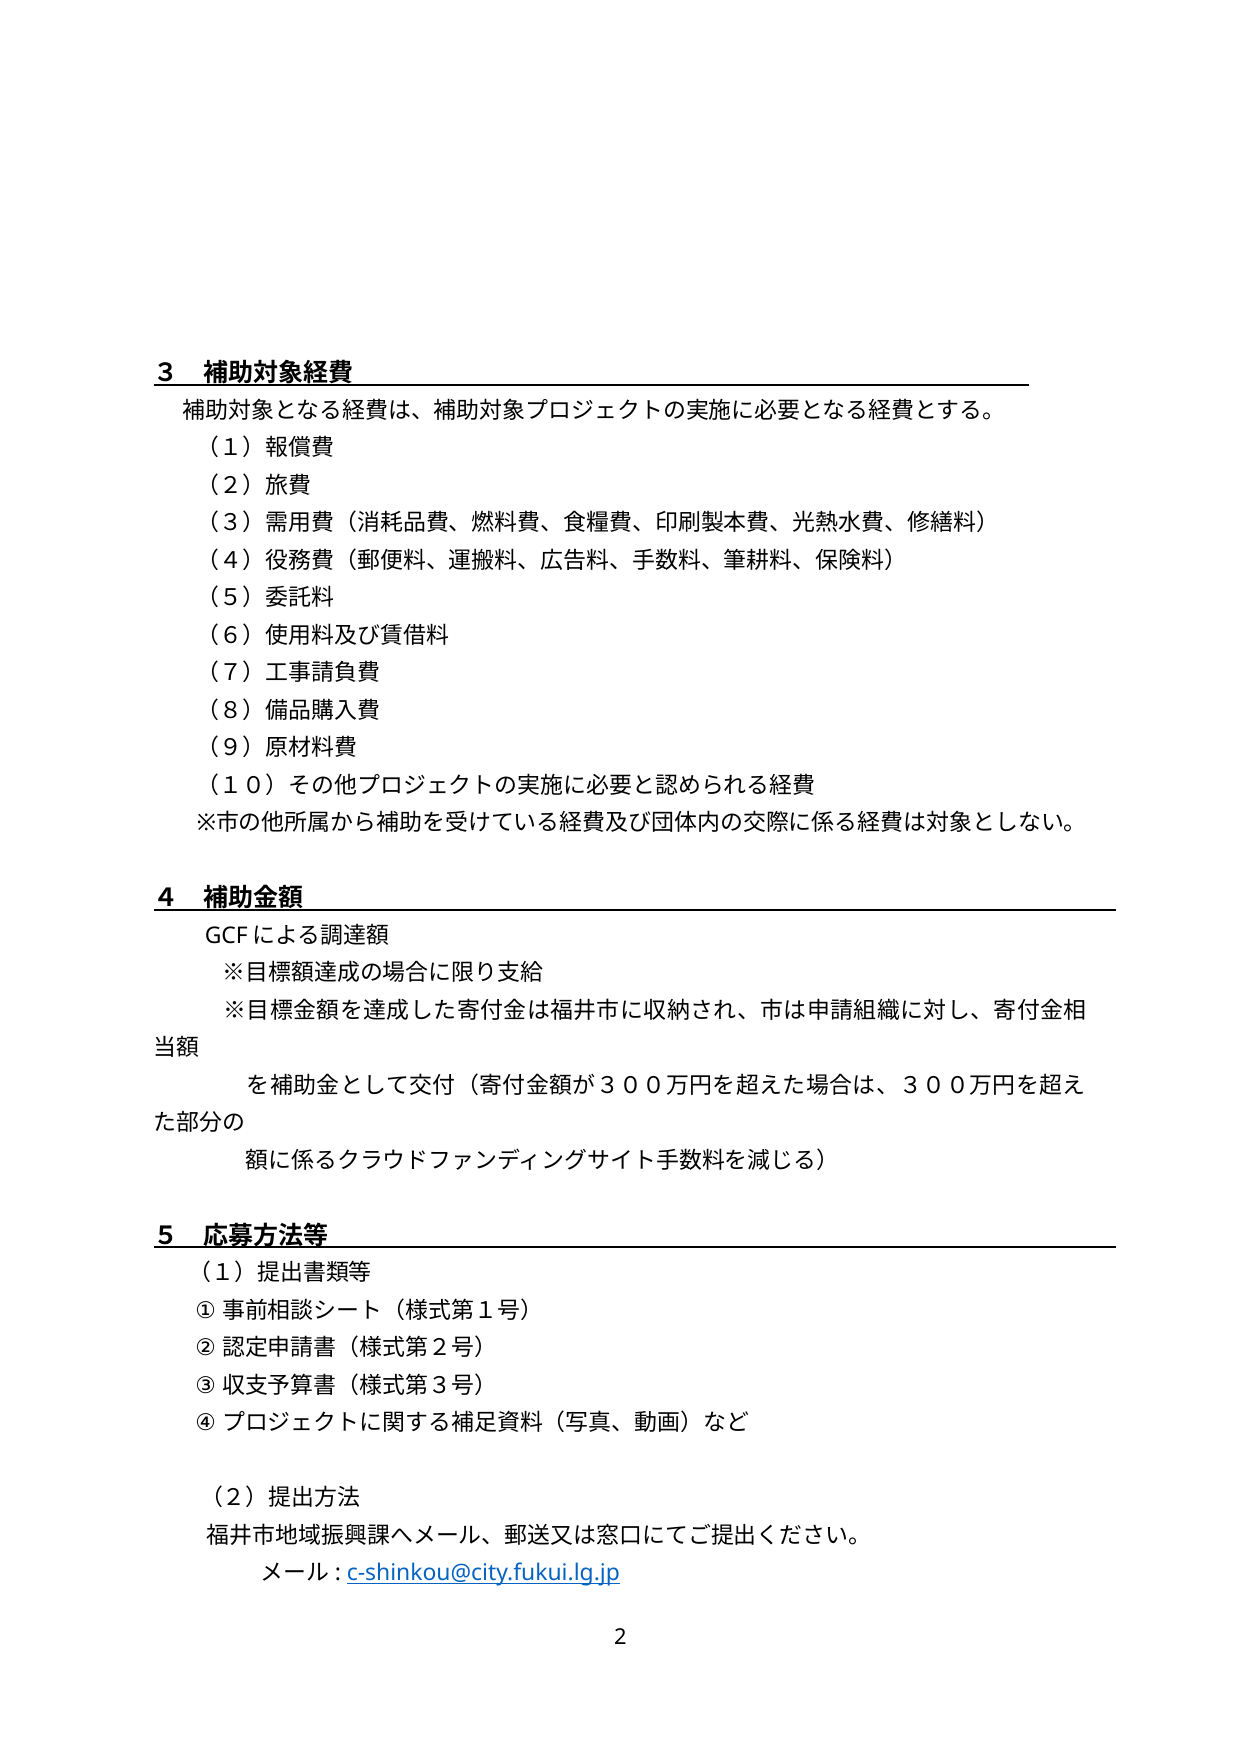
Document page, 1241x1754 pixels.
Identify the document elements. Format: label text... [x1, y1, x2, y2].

text 補助対象となる経費は、補助対象プロジェクトの実施に必要となる経費とする。 [153, 389, 1087, 427]
text （３）需用費（消耗品費、燃料費、食糧費、印刷製本費、光熱水費、修繕料） [174, 502, 1087, 539]
text （４）役務費（郵便料、運搬料、広告料、手数料、筆耕料、保険料） [174, 539, 1087, 577]
text を補助金として交付（寄付金額が３００万円を超えた場合は、３００万円を超えた部分の [153, 1064, 1087, 1139]
text 福井市地域振興課へメール、郵送又は窓口にてご提出ください。 [153, 1514, 1087, 1552]
text ３ 補助対象経費 [153, 352, 1087, 389]
text （９）原材料費 [174, 727, 1087, 764]
text 額に係るクラウドファンディングサイト手数料を減じる） [153, 1139, 1087, 1177]
text （８）備品購入費 [174, 689, 1087, 727]
text ③ 収支予算書（様式第３号） [153, 1364, 1087, 1402]
text ① 事前相談シート（様式第１号） [153, 1289, 1087, 1327]
text （１０）その他プロジェクトの実施に必要と認められる経費 [174, 764, 1087, 802]
text （７）工事請負費 [174, 652, 1087, 689]
text GCFによる調達額 [153, 914, 1087, 952]
text ※目標額達成の場合に限り支給 [153, 952, 1087, 989]
text ④ プロジェクトに関する補足資料（写真、動画）など [153, 1402, 1087, 1439]
text （１）提出書類等 [153, 1252, 1087, 1289]
text （５）委託料 [174, 577, 1087, 614]
text （２）提出方法 [153, 1477, 1087, 1514]
text メール : c-shinkou@city.fukui.lg.jp [153, 1552, 1087, 1589]
text ② 認定申請書（様式第２号） [153, 1327, 1087, 1364]
text （６）使用料及び賃借料 [174, 614, 1087, 652]
text （１）報償費 [174, 427, 1087, 464]
text ※目標金額を達成した寄付金は福井市に収納され、市は申請組織に対し、寄付金相当額 [153, 989, 1087, 1064]
text （２）旅費 [174, 464, 1087, 502]
text ４ 補助金額 [153, 877, 1087, 909]
text ５ 応募方法等 [153, 1214, 1087, 1246]
text ※市の他所属から補助を受けている経費及び団体内の交際に係る経費は対象としない。 [174, 802, 1087, 839]
